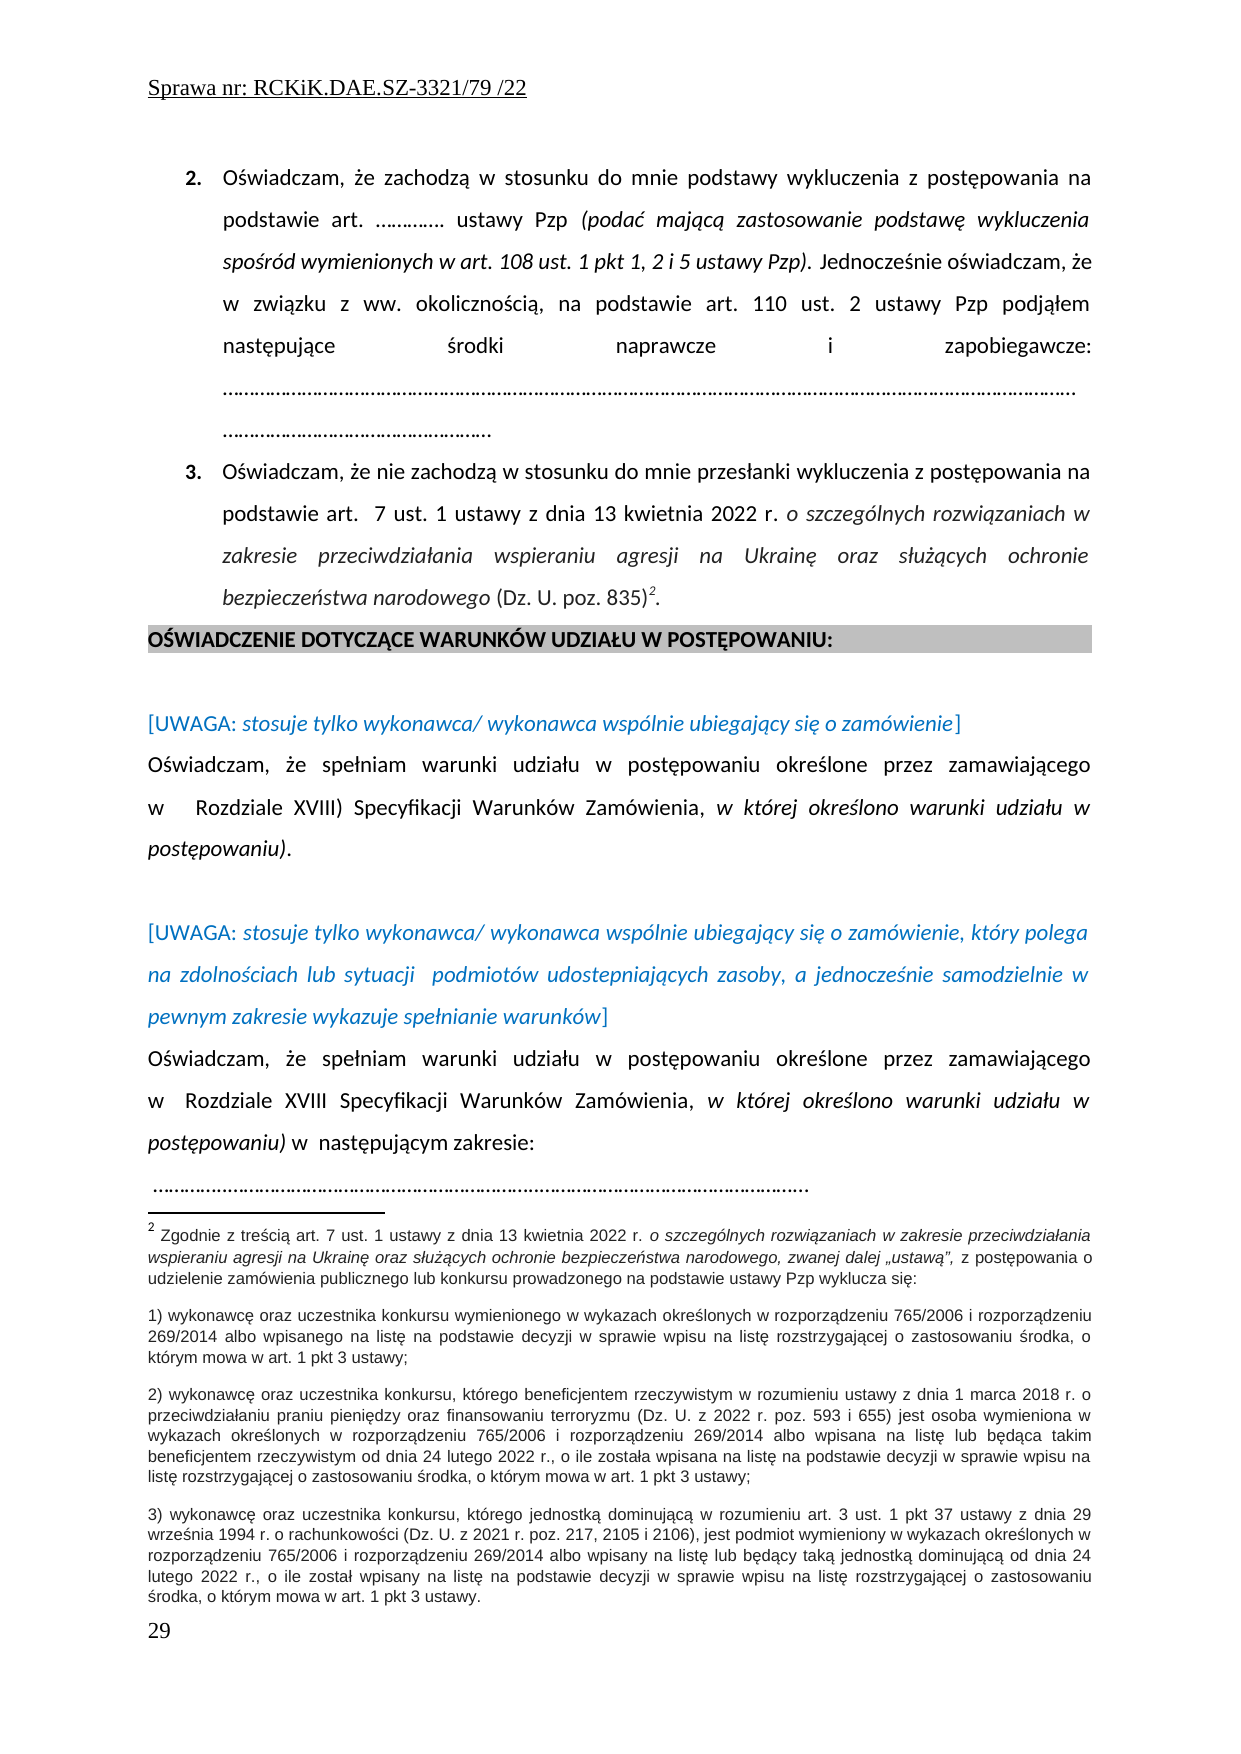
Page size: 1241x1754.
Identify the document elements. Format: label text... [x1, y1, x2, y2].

list Oświadczam, że zachodzą w stosunku do mnie podstawy wykluczenia z postępowania na podstawie art. …………. ustawy Pzp (podać mającą zastosowanie podstawę wykluczenia spośród wymienionych w art. 108 ust. 1 pkt 1, 2 i 5 ustawy Pzp). Jednocześnie oświadczam, że w związku z ww. okolicznością, na podstawie art. 110 ust. 2 ustawy Pzp podjąłem następujące środki naprawcze i zapobiegawcze: …………………………………………………………………………………………………………………………………………………………………………………………… [185, 163, 1092, 443]
text …………..…………………………………………………..…………………………………………... [148, 1170, 1092, 1198]
text Oświadczam, że spełniam warunki udziału w postępowaniu określone przez zamawiającego w Rozdziale XVIII Specyfikacji Warunków Zamówienia, w której określono warunki udziału w postępowaniu) w następującym zakresie: [148, 1044, 1092, 1156]
text Oświadczam, że spełniam warunki udziału w postępowaniu określone przez zamawiającego w Rozdziale XVIII) Specyfikacji Warunków Zamówienia, w której określono warunki udziału w postępowaniu). [148, 751, 1092, 863]
text OŚWIADCZENIE DOTYCZĄCE WARUNKÓW UDZIAŁU W POSTĘPOWANIU: [148, 625, 1092, 653]
list Oświadczam, że nie zachodzą w stosunku do mnie przesłanki wykluczenia z postępowania na podstawie art. 7 ust. 1 ustawy z dnia 13 kwietnia 2022 r. o szczególnych rozwiązaniach w zakresie przeciwdziałania wspieraniu agresji na Ukrainę oraz służących ochronie bezpieczeństwa narodowego (Dz. U. poz. 835). [185, 457, 1092, 611]
text [UWAGA: stosuje tylko wykonawca/ wykonawca wspólnie ubiegający się o zamówienie, który polega na zdolnościach lub sytuacji podmiotów udostepniających zasoby, a jednocześnie samodzielnie w pewnym zakresie wykazuje spełnianie warunków] [148, 918, 1092, 1031]
text [UWAGA: stosuje tylko wykonawca/ wykonawca wspólnie ubiegający się o zamówienie] [148, 709, 1092, 737]
